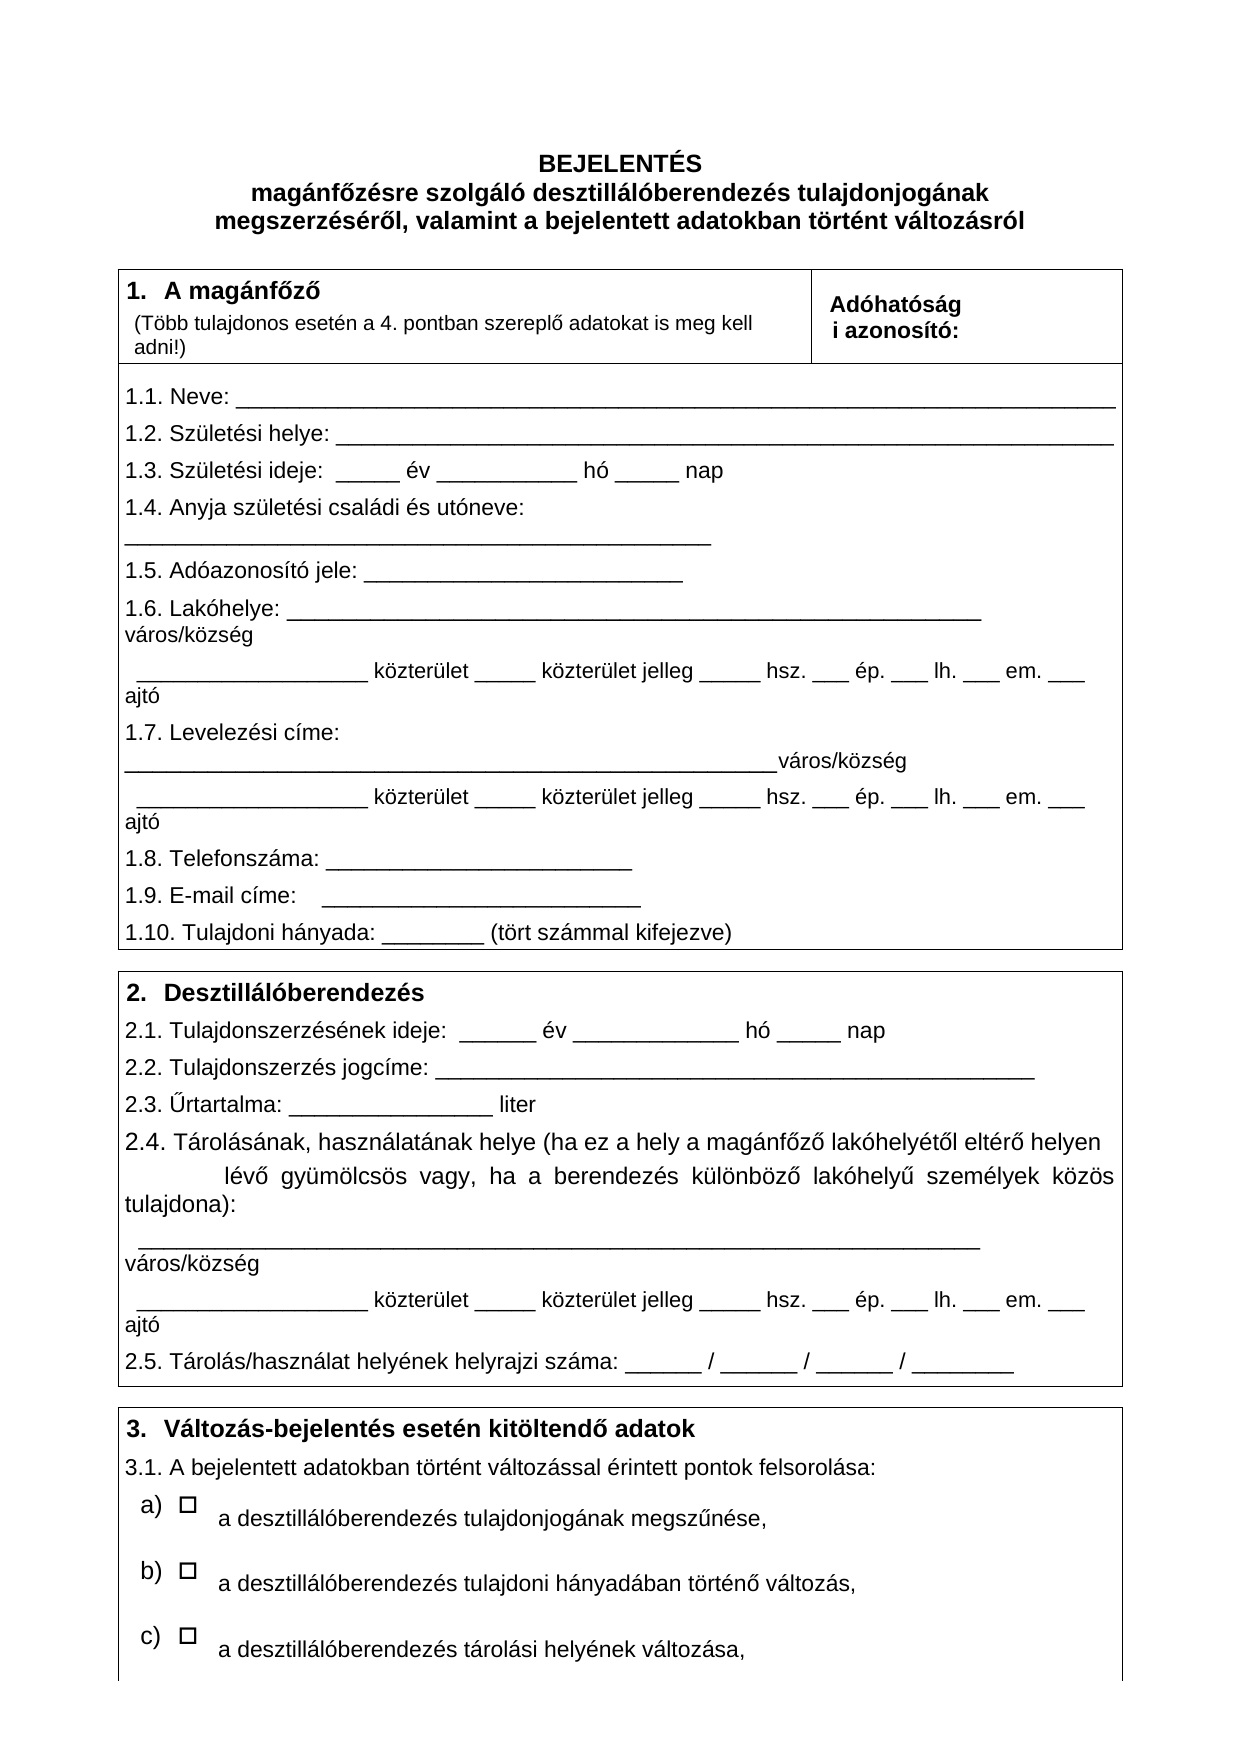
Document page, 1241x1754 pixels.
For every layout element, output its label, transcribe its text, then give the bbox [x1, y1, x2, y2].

table_header Desztillálóberendezés [119, 972, 1122, 1011]
table_cell a desztillálóberendezés tulajdoni hányadában történő változás, [203, 1550, 1122, 1615]
table_cell 1.5. Adóazonosító jele: _________________________ [119, 550, 1122, 587]
table_cell 2.4. Tárolásának, használatának helye (ha ez a hely a magánfőző lakóhelyétől eltérő helyen lévő gyümölcsös vagy, ha a berendezés különböző lakóhelyű személyek közös tulajdona): __________________________________________________________________ város/község [119, 1121, 1122, 1281]
table_cell 2.3. Űrtartalma: ________________ liter [119, 1084, 1122, 1121]
text megszerzéséről, valamint a bejelentett adatokban történt változásról [118, 206, 1122, 235]
table_header [970, 270, 1122, 363]
table_cell [119, 1615, 202, 1681]
table_cell 1.2. Születési helye: _____________________________________________________________ [119, 414, 1122, 450]
table_cell ___________________ közterület _____ közterület jelleg _____ hsz. ___ ép. ___ lh. ___ em. ___ ajtó [119, 778, 1122, 839]
table_cell 1.1. Neve: _____________________________________________________________________ [119, 364, 1122, 414]
text BEJELENTÉS [118, 149, 1122, 178]
table_header Adóhatósági azonosító: [812, 270, 970, 363]
table_cell a desztillálóberendezés tárolási helyének változása, [203, 1615, 1122, 1681]
table_header A magánfőző (Több tulajdonos esetén a 4. pontban szereplő adatokat is meg kell adni!) [119, 270, 811, 363]
table_cell 1.9. E-mail címe: _________________________ [119, 875, 1122, 912]
table_cell a desztillálóberendezés tulajdonjogának megszűnése, [203, 1484, 1122, 1549]
table_cell 2.5. Tárolás/használat helyének helyrajzi száma: ______ / ______ / ______ / ________ [119, 1341, 1122, 1386]
text magánfőzésre szolgáló desztillálóberendezés tulajdonjogának [118, 178, 1122, 206]
table_cell 1.8. Telefonszáma: ________________________ [119, 839, 1122, 875]
table_cell 1.10. Tulajdoni hányada: ________ (tört számmal kifejezve) [119, 912, 1122, 949]
table_cell 2.2. Tulajdonszerzés jogcíme: _______________________________________________ [119, 1048, 1122, 1084]
table_cell 1.6. Lakóhelye: __________________________________________________ város/község [119, 587, 1122, 651]
table_cell ___________________ közterület _____ közterület jelleg _____ hsz. ___ ép. ___ lh. ___ em. ___ ajtó [119, 651, 1122, 712]
table_cell 1.3. Születési ideje: _____ év ___________ hó _____ nap [119, 450, 1122, 487]
table_cell [119, 1484, 202, 1549]
table_cell ___________________ közterület _____ közterület jelleg _____ hsz. ___ ép. ___ lh. ___ em. ___ ajtó [119, 1281, 1122, 1341]
table_cell 2.1. Tulajdonszerzésének ideje: ______ év _____________ hó _____ nap [119, 1011, 1122, 1047]
table_cell 1.7. Levelezési címe: _______________________________________________város/község [119, 712, 1122, 778]
table_header Változás-bejelentés esetén kitöltendő adatok [119, 1408, 1122, 1447]
table_cell [119, 1550, 202, 1615]
table_cell 1.4. Anyja születési családi és utóneve: ______________________________________________ [119, 487, 1122, 550]
table_cell 3.1. A bejelentett adatokban történt változással érintett pontok felsorolása: [119, 1447, 1122, 1484]
